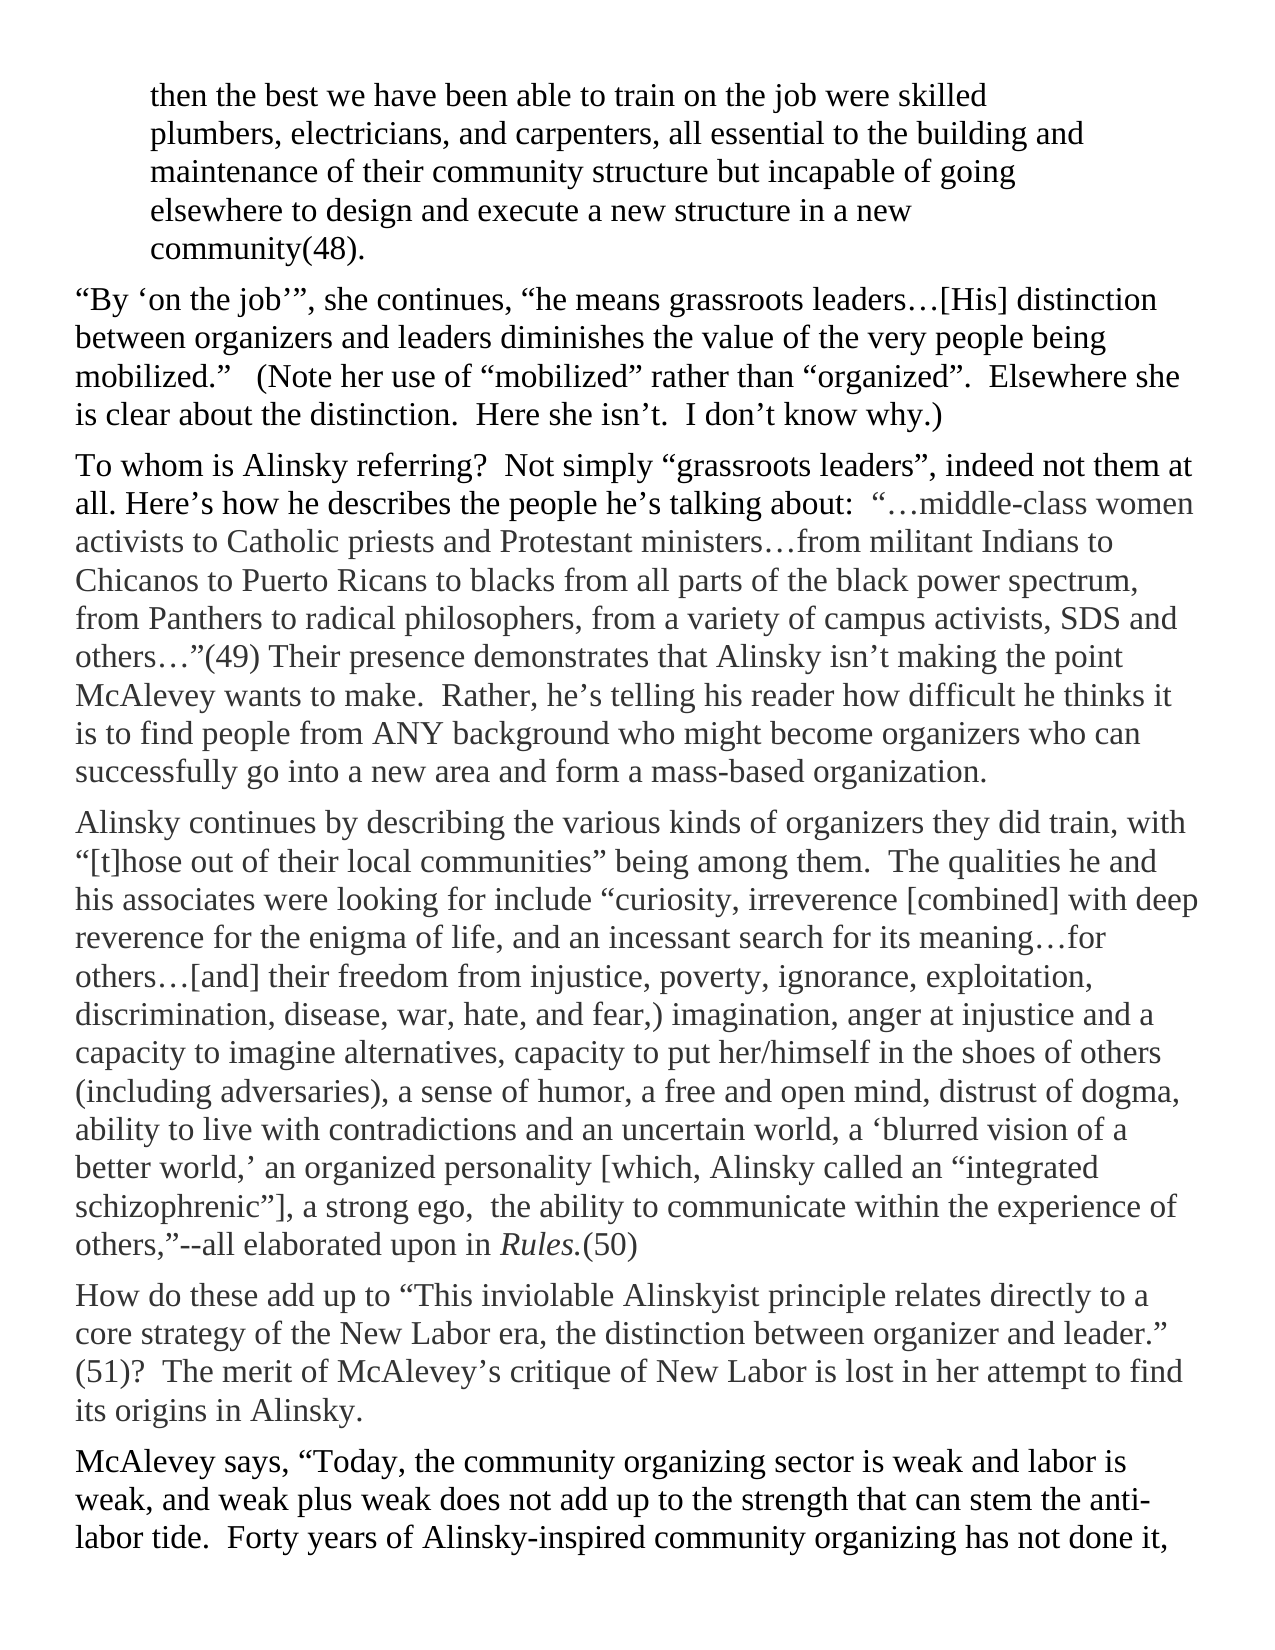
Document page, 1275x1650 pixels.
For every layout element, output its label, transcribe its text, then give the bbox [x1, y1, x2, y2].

text How do these add up to “This inviolable Alinskyist principle relates directly to a core strategy of the New Labor era, the distinction between organizer and leader.” (51)? The merit of McAlevey’s critique of New Labor is lost in her attempt to find its origins in Alinsky. [75, 1275, 1200, 1428]
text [75, 1441, 1200, 1556]
text “By ‘on the job’”, she continues, “he means grassroots leaders…[His] distinction between organizers and leaders diminishes the value of the very people being mobilized.” (Note her use of “mobilized” rather than “organized”. Elsewhere she is clear about the distinction. Here she isn’t. I don’t know why.) [75, 279, 1200, 432]
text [150, 75, 1125, 267]
text To whom is Alinsky referring? Not simply “grassroots leaders”, indeed not them at all. Here’s how he describes the people he’s talking about: “…middle-class women activists to Catholic priests and Protestant ministers…from militant Indians to Chicanos to Puerto Ricans to blacks from all parts of the black power spectrum, from Panthers to radical philosophers, from a variety of campus activists, SDS and others…”(49) Their presence demonstrates that Alinsky isn’t making the point McAlevey wants to make. Rather, he’s telling his reader how difficult he thinks it is to find people from ANY background who might become organizers who can successfully go into a new area and form a mass-based organization. [75, 445, 1200, 790]
text Alinsky continues by describing the various kinds of organizers they did train, with “[t]hose out of their local communities” being among them. The qualities he and his associates were looking for include “curiosity, irreverence [combined] with deep reverence for the enigma of life, and an incessant search for its meaning…for others…[and] their freedom from injustice, poverty, ignorance, exploitation, discrimination, disease, war, hate, and fear,) imagination, anger at injustice and a capacity to imagine alternatives, capacity to put her/himself in the shoes of others (including adversaries), a sense of humor, a free and open mind, distrust of dogma, ability to live with contradictions and an uncertain world, a ‘blurred vision of a better world,’ an organized personality [which, Alinsky called an “integrated schizophrenic”], a strong ego, the ability to communicate within the experience of others,”--all elaborated upon in Rules.(50) [75, 802, 1200, 1262]
